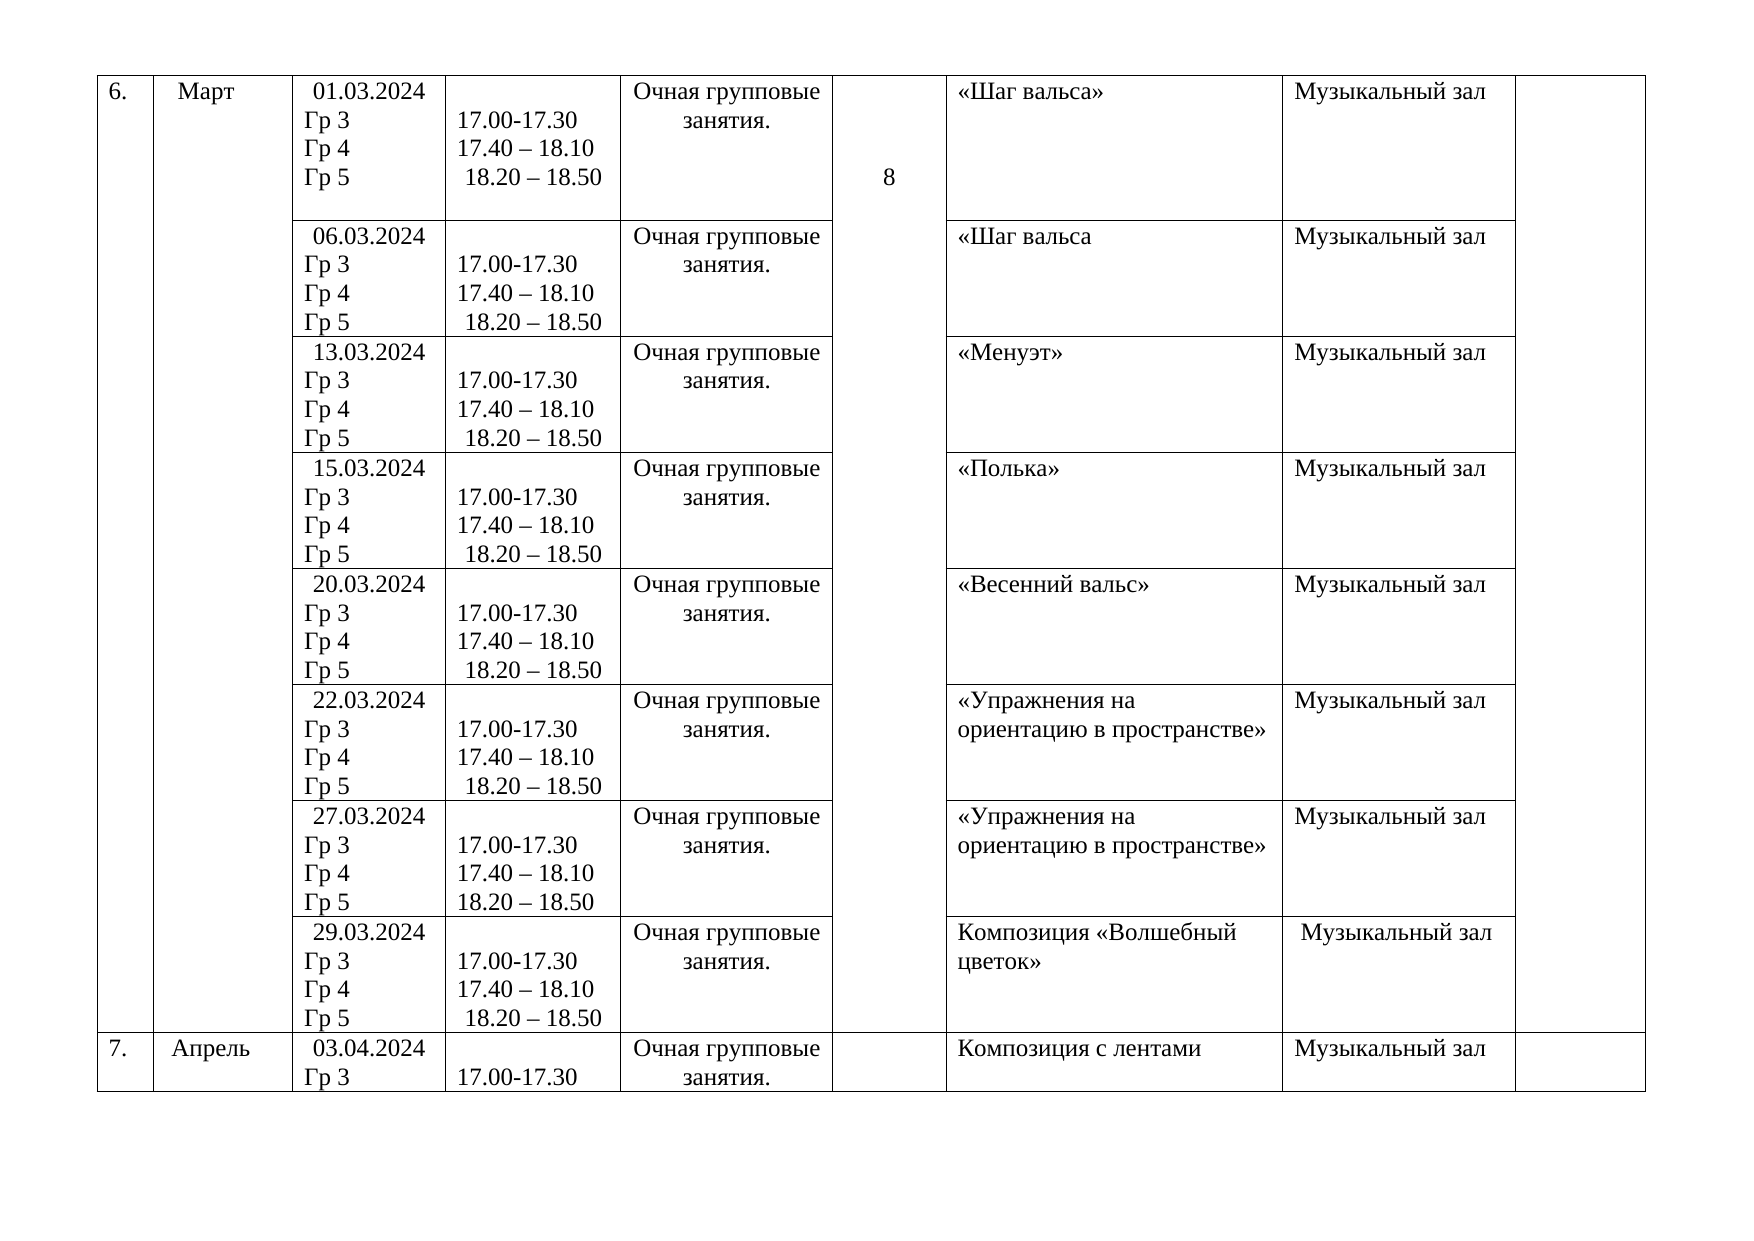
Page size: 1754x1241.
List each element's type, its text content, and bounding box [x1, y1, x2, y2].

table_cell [446, 76, 620, 220]
table_cell «Шаг вальса» [947, 76, 1282, 220]
table_cell 17.00-17.30 17.40 – 18.10 18.20 – 18.50 [446, 221, 620, 336]
table_cell «Шаг вальса [947, 221, 1282, 336]
table_cell Очная групповые занятия. [621, 801, 832, 916]
table_cell Музыкальный зал [1283, 337, 1515, 452]
table_cell Март [154, 76, 292, 1032]
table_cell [446, 1033, 620, 1091]
table_cell 06.03.2024 Гр 3 Гр 4 Гр 5 [293, 221, 445, 336]
table_cell 17.00-17.30 17.40 – 18.10 18.20 – 18.50 [446, 337, 620, 452]
table_cell 17.00-17.30 17.40 – 18.10 18.20 – 18.50 [446, 453, 620, 568]
table_cell Очная групповые занятия. [621, 685, 832, 800]
table_cell [1516, 1033, 1645, 1091]
table_cell 8 [833, 76, 946, 1032]
table_cell 20.03.2024 Гр 3 Гр 4 Гр 5 [293, 569, 445, 684]
table_cell «Упражнения на ориентацию в пространстве» [947, 685, 1282, 800]
table_cell «Упражнения на ориентацию в пространстве» [947, 801, 1282, 916]
table_cell [1516, 76, 1645, 1032]
table_cell Композиция «Волшебный цветок» [947, 917, 1282, 1032]
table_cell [293, 1033, 445, 1091]
table_cell Музыкальный зал [1283, 917, 1515, 1032]
table_cell Музыкальный зал [1283, 221, 1515, 336]
table_cell 17.00-17.30 17.40 – 18.10 18.20 – 18.50 [446, 569, 620, 684]
table_cell Музыкальный зал [1283, 685, 1515, 800]
table_cell 17.00-17.30 17.40 – 18.10 18.20 – 18.50 [446, 917, 620, 1032]
table_cell Очная групповые занятия. [621, 453, 832, 568]
table_cell 01.03.2024 Гр 3 Гр 4 Гр 5 [293, 76, 445, 220]
table_cell 13.03.2024 Гр 3 Гр 4 Гр 5 [293, 337, 445, 452]
table_cell Музыкальный зал [1283, 76, 1515, 220]
table_cell 29.03.2024 Гр 3 Гр 4 Гр 5 [293, 917, 445, 1032]
table_cell Очная групповые занятия. [621, 569, 832, 684]
table_cell Очная групповые занятия. [621, 221, 832, 336]
table_cell [833, 1033, 946, 1091]
table_cell 7. [98, 1033, 153, 1091]
table_cell 17.00-17.30 17.40 – 18.10 18.20 – 18.50 [446, 801, 620, 916]
table_cell 15.03.2024 Гр 3 Гр 4 Гр 5 [293, 453, 445, 568]
table_cell 22.03.2024 Гр 3 Гр 4 Гр 5 [293, 685, 445, 800]
table_cell «Полька» [947, 453, 1282, 568]
table_cell 6. [98, 76, 153, 1032]
table_cell Музыкальный зал [1283, 1033, 1515, 1091]
table_cell 27.03.2024 Гр 3 Гр 4 Гр 5 [293, 801, 445, 916]
table_cell Очная групповые занятия. [621, 917, 832, 1032]
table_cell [621, 76, 832, 220]
table_cell Апрель [154, 1033, 292, 1091]
table_cell 17.00-17.30 17.40 – 18.10 18.20 – 18.50 [446, 685, 620, 800]
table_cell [621, 1033, 832, 1091]
table_cell «Весенний вальс» [947, 569, 1282, 684]
table_cell Музыкальный зал [1283, 453, 1515, 568]
table_cell Музыкальный зал [1283, 801, 1515, 916]
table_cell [947, 1033, 1282, 1091]
table_cell Музыкальный зал [1283, 569, 1515, 684]
table_cell Очная групповые занятия. [621, 337, 832, 452]
table_cell «Менуэт» [947, 337, 1282, 452]
